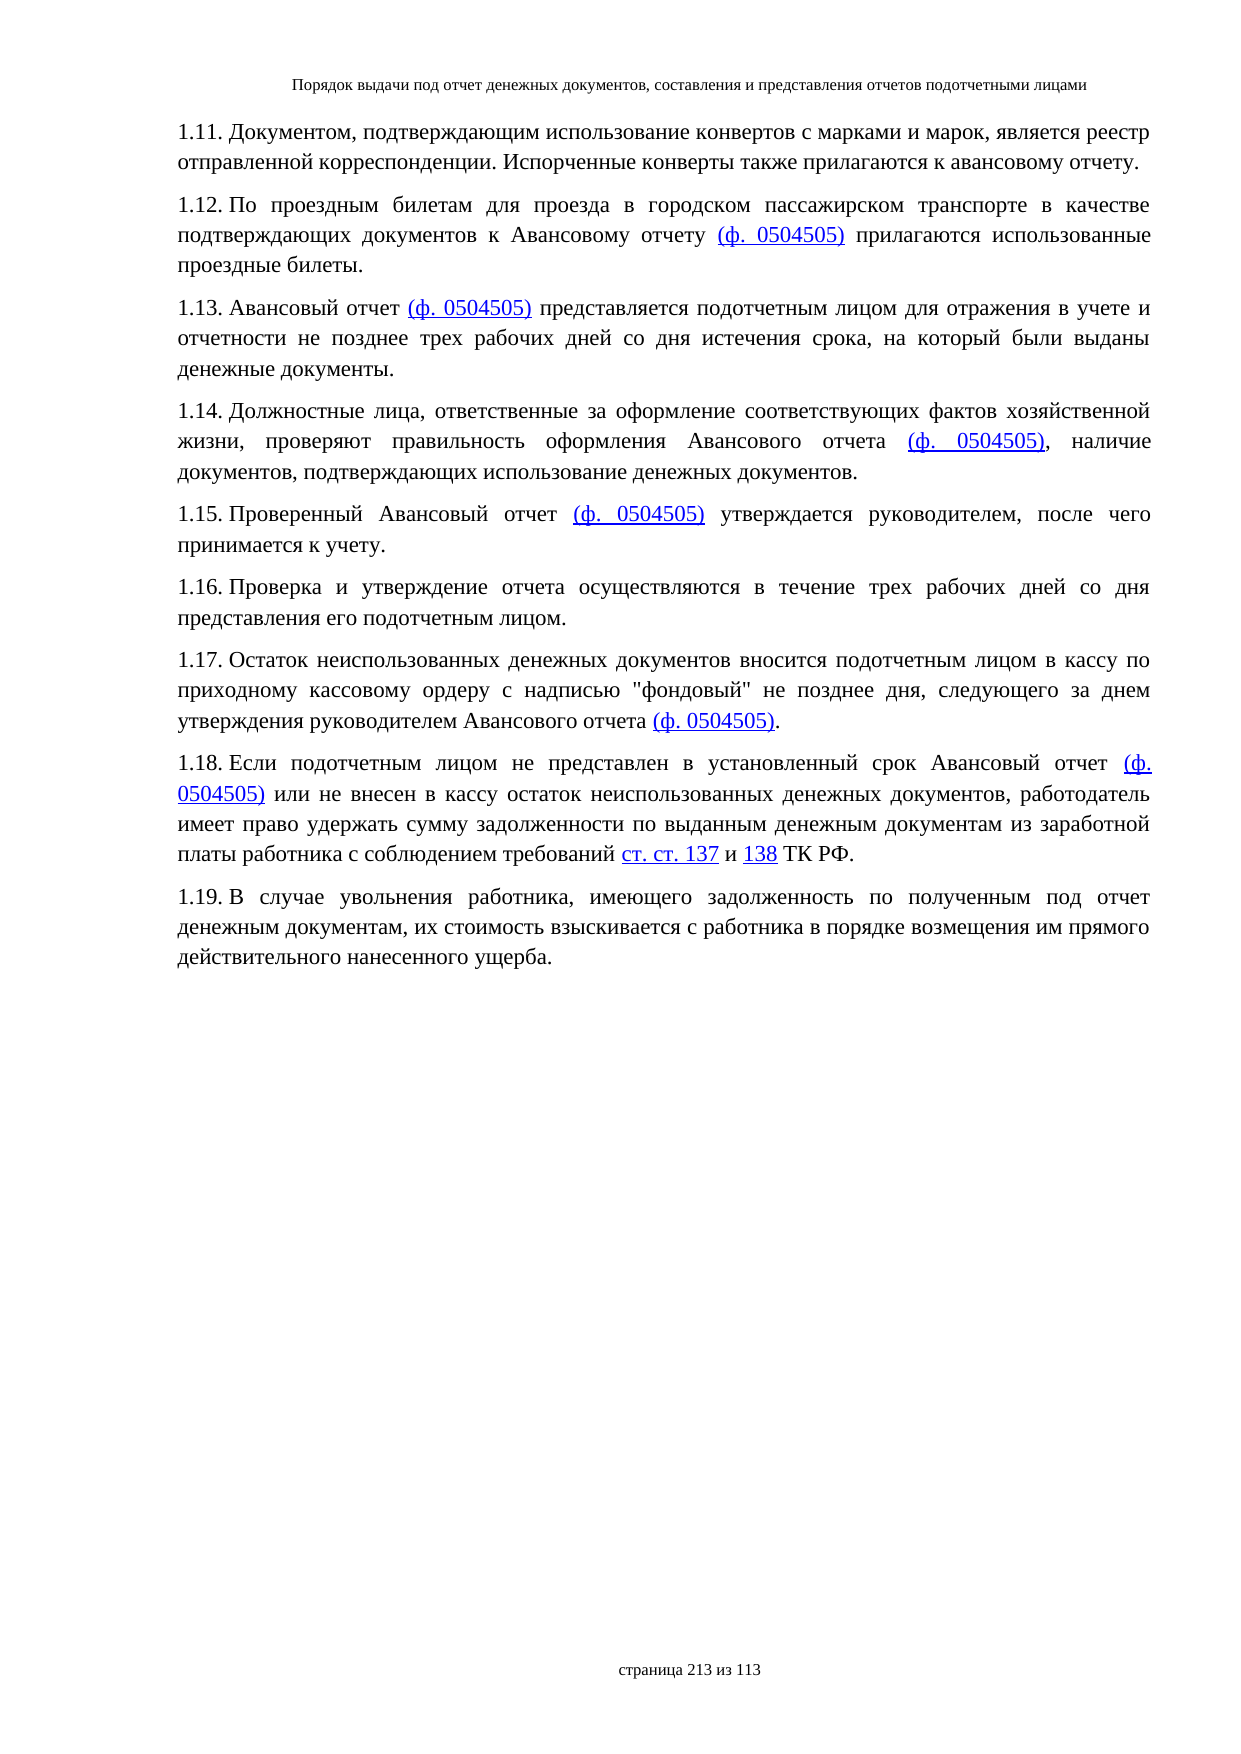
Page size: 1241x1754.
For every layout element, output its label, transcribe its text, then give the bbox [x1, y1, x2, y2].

subtitle Остаток неиспользованных денежных документов вносится подотчетным лицом в кассу по приходному кассовому ордеру с надписью "фондовый" не позднее дня, следующего за днем утверждения руководителем Авансового отчета (ф. 0504505). [177, 646, 1152, 733]
subtitle Проверка и утверждение отчета осуществляются в течение трех рабочих дней со дня представления его подотчетным лицом. [177, 573, 1152, 630]
subtitle Проверенный Авансовый отчет (ф. 0504505) утверждается руководителем, после чего принимается к учету. [177, 500, 1152, 557]
subtitle Если подотчетным лицом не представлен в установленный срок Авансовый отчет (ф. 0504505) или не внесен в кассу остаток неиспользованных денежных документов, работодатель имеет право удержать сумму задолженности по выданным денежным документам из заработной платы работника с соблюдением требований ст. ст. 137 и 138 ТК РФ. [177, 749, 1152, 866]
subtitle Авансовый отчет (ф. 0504505) представляется подотчетным лицом для отражения в учете и отчетности не позднее трех рабочих дней со дня истечения срока, на который были выданы денежные документы. [177, 294, 1152, 381]
subtitle Документом, подтверждающим использование конвертов с марками и марок, является реестр отправленной корреспонденции. Испорченные конверты также прилагаются к авансовому отчету. [177, 118, 1152, 175]
subtitle Должностные лица, ответственные за оформление соответствующих фактов хозяйственной жизни, проверяют правильность оформления Авансового отчета (ф. 0504505), наличие документов, подтверждающих использование денежных документов. [177, 397, 1152, 484]
subtitle В случае увольнения работника, имеющего задолженность по полученным под отчет денежным документам, их стоимость взыскивается с работника в порядке возмещения им прямого действительного нанесенного ущерба. [177, 883, 1152, 969]
subtitle По проездным билетам для проезда в городском пассажирском транспорте в качестве подтверждающих документов к Авансовому отчету (ф. 0504505) прилагаются использованные проездные билеты. [177, 191, 1152, 278]
